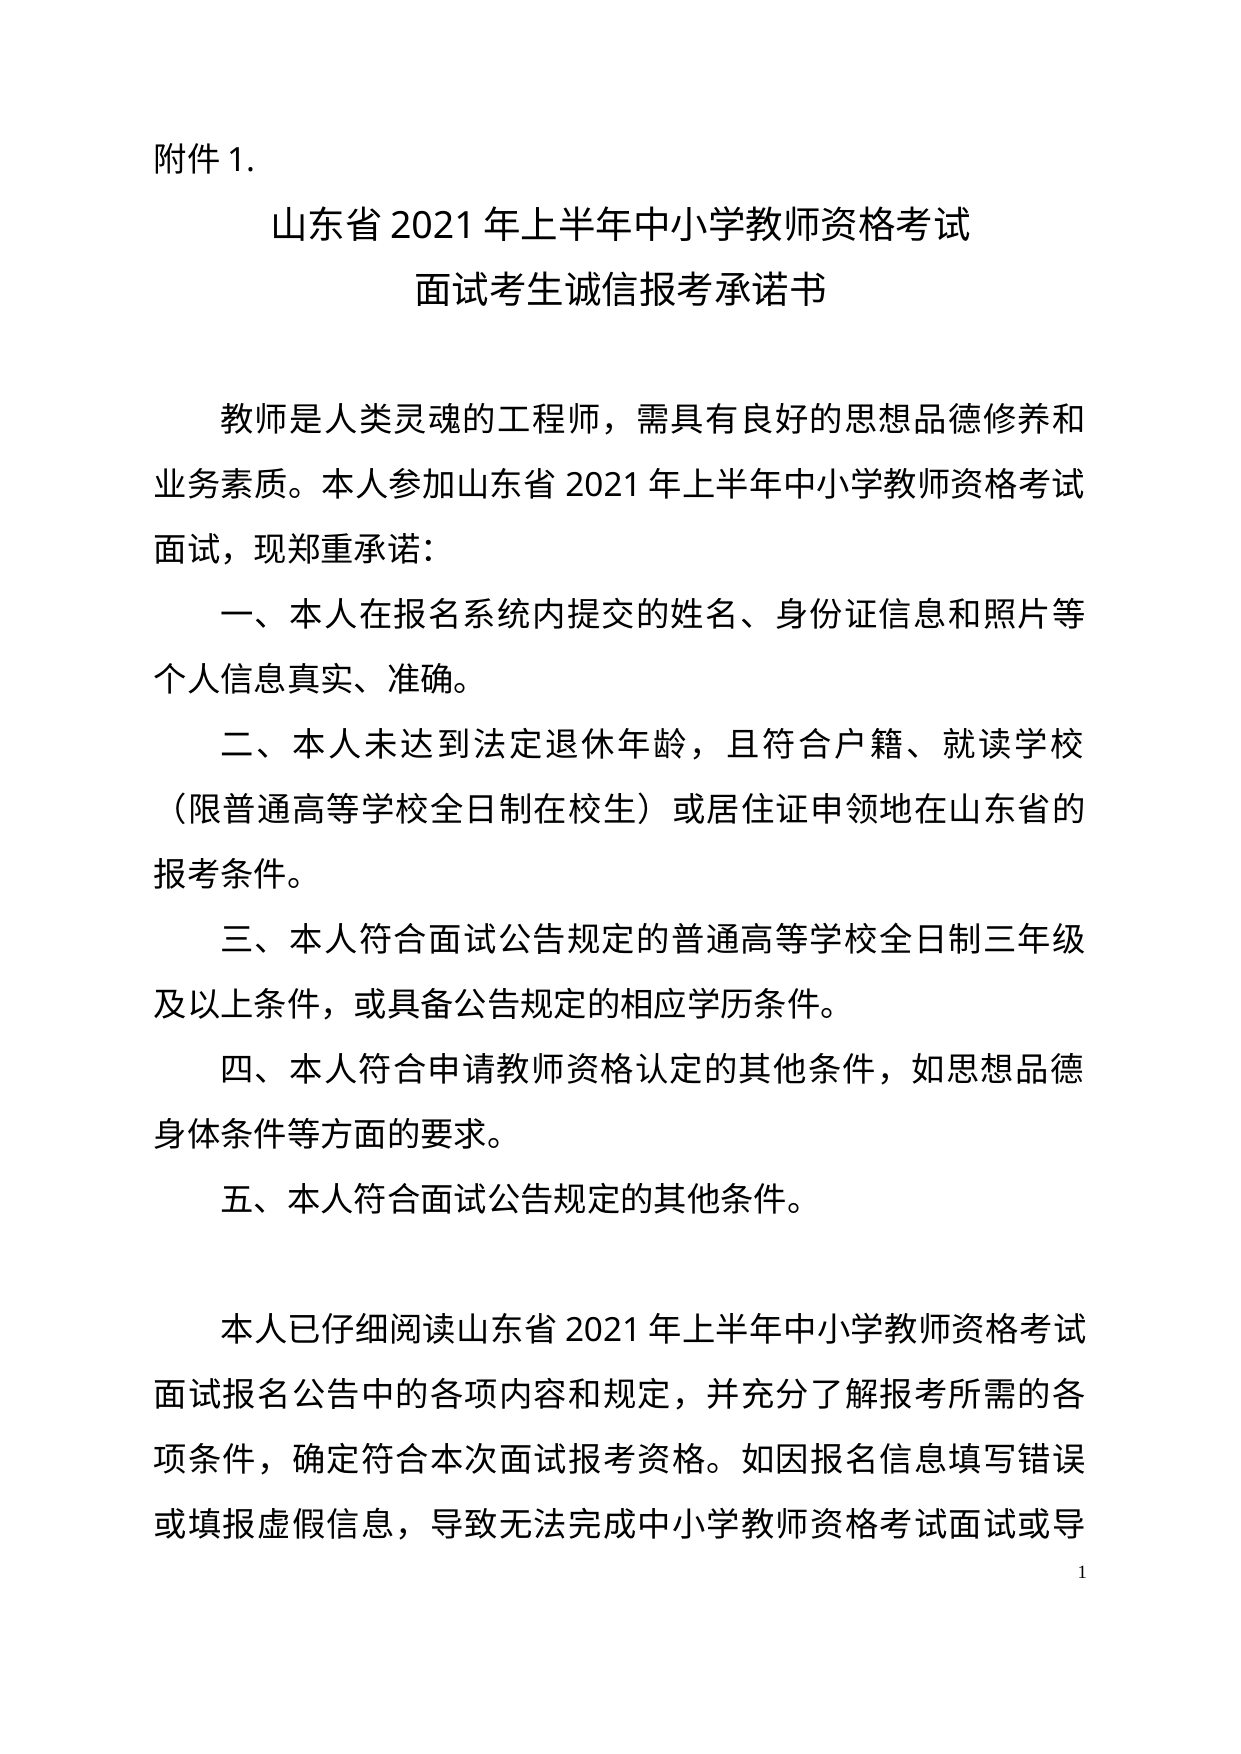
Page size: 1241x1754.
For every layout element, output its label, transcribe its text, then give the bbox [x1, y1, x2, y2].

text 附件1. [153, 124, 1087, 189]
text 一、本人在报名系统内提交的姓名、身份证信息和照片等个人信息真实、准确。 [153, 579, 1087, 709]
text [153, 1294, 1087, 1554]
text 教师是人类灵魂的工程师，需具有良好的思想品德修养和业务素质。本人参加山东省2021年上半年中小学教师资格考试面试，现郑重承诺： [153, 384, 1087, 579]
text 四、本人符合申请教师资格认定的其他条件，如思想品德、身体条件等方面的要求。 [153, 1034, 1087, 1164]
text 面试考生诚信报考承诺书 [153, 254, 1087, 319]
text 三、本人符合面试公告规定的普通高等学校全日制三年级及以上条件，或具备公告规定的相应学历条件。 [153, 904, 1087, 1034]
text 山东省2021年上半年中小学教师资格考试 [153, 189, 1087, 254]
text 五、本人符合面试公告规定的其他条件。 [153, 1164, 1087, 1229]
text 二、本人未达到法定退休年龄，且符合户籍、就读学校（限普通高等学校全日制在校生）或居住证申领地在山东省的报考条件。 [153, 709, 1087, 904]
